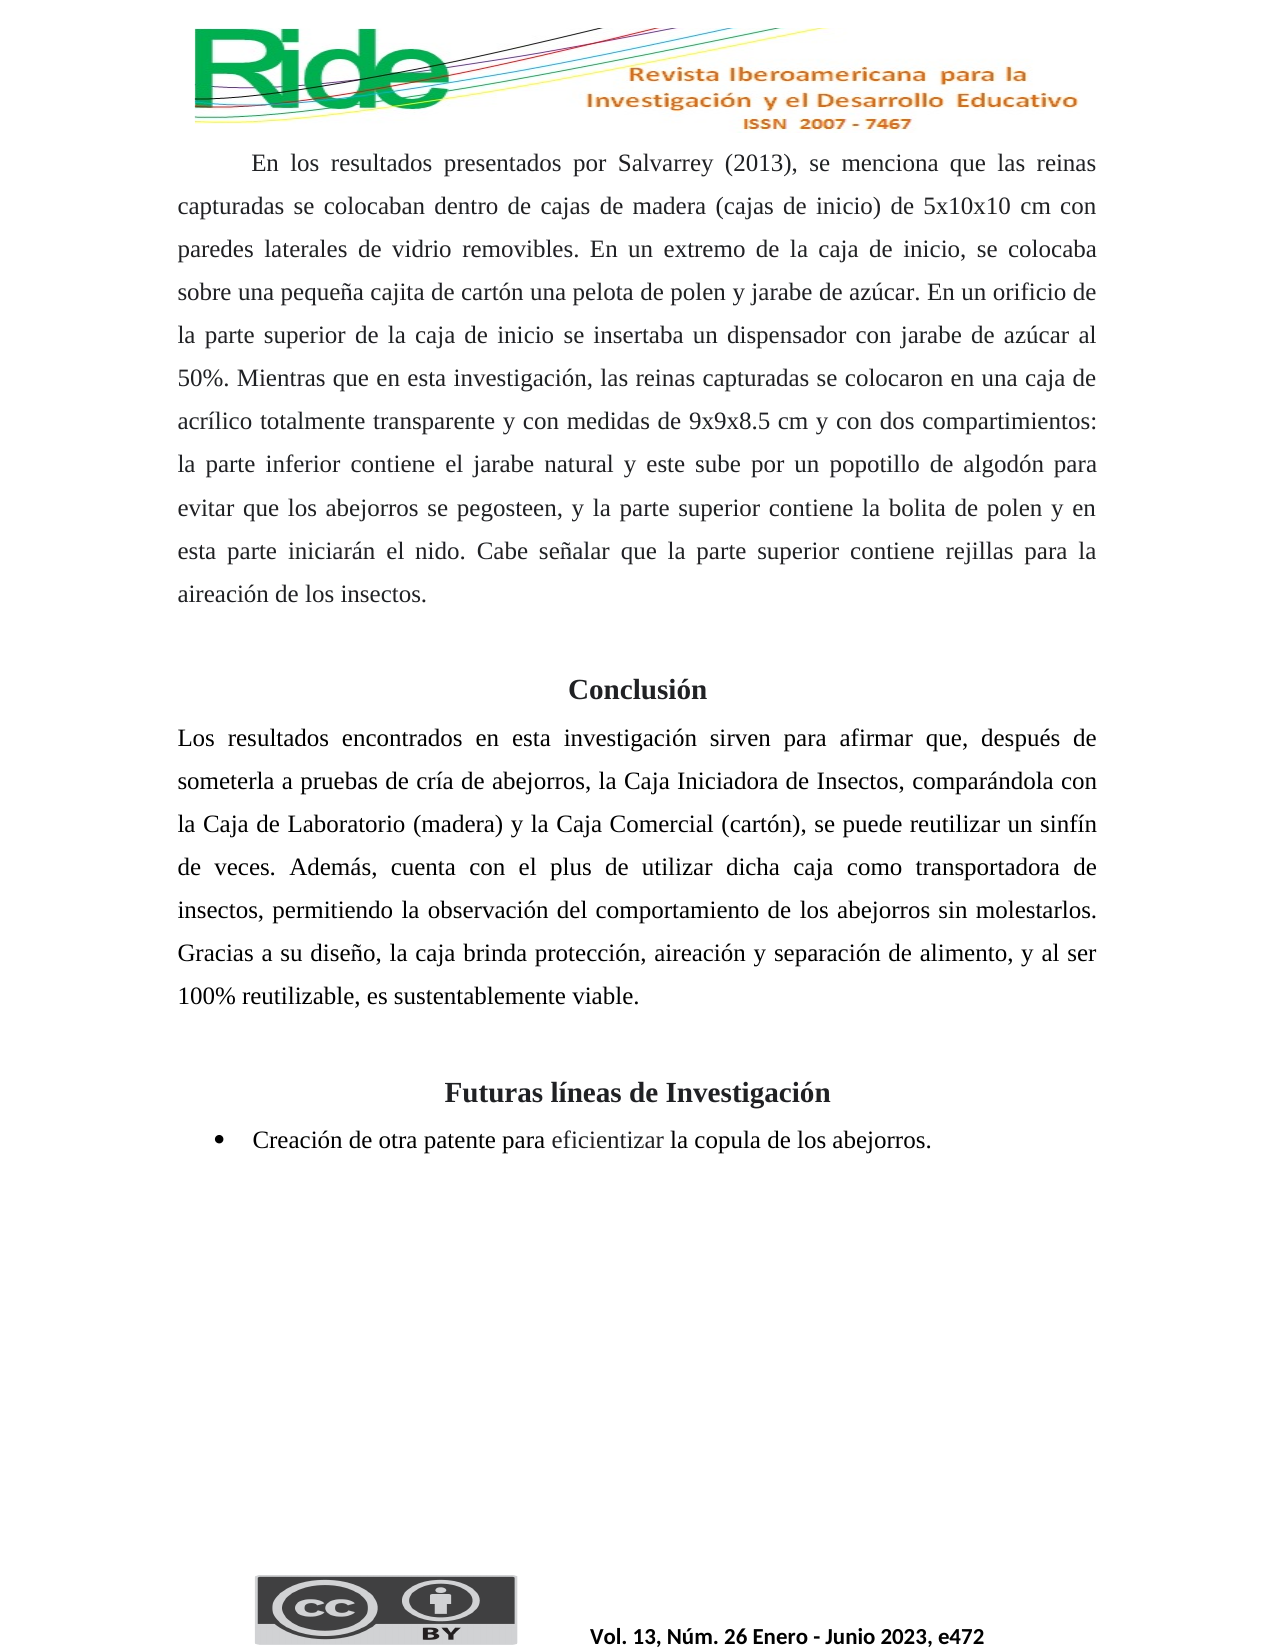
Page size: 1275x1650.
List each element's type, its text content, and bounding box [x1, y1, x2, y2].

text Los resultados encontrados en esta investigación sirven para afirmar que, después de someterla a pruebas de cría de abejorros, la Caja Iniciadora de Insectos, comparándola con la Caja de Laboratorio (madera) y la Caja Comercial (cartón), se puede reutilizar un sinfín de veces. Además, cuenta con el plus de utilizar dicha caja como transportadora de insectos, permitiendo la observación del comportamiento de los abejorros sin molestarlos. Gracias a su diseño, la caja brinda protección, aireación y separación de alimento, y al ser 100% reutilizable, es sustentablemente viable. [177, 723, 1098, 1010]
text Futuras líneas de Investigación [177, 1075, 1098, 1108]
text En los resultados presentados por Salvarrey (2013), se menciona que las reinas capturadas se colocaban dentro de cajas de madera (cajas de inicio) de 5x10x10 cm con paredes laterales de vidrio removibles. En un extremo de la caja de inicio, se colocaba sobre una pequeña cajita de cartón una pelota de polen y jarabe de azúcar. En un orificio de la parte superior de la caja de inicio se insertaba un dispensador con jarabe de azúcar al 50%. Mientras que en esta investigación, las reinas capturadas se colocaron en una caja de acrílico totalmente transparente y con medidas de 9x9x8.5 cm y con dos compartimientos: la parte inferior contiene el jarabe natural y este sube por un popotillo de algodón para evitar que los abejorros se pegosteen, y la parte superior contiene la bolita de polen y en esta parte iniciarán el nido. Cabe señalar que la parte superior contiene rejillas para la aireación de los insectos. [177, 148, 1098, 608]
picture [194, 28, 1081, 133]
text Conclusión [177, 672, 1098, 706]
list Creación de otra patente para eficientizar la copula de los abejorros. [215, 1125, 551, 1154]
picture [254, 1575, 518, 1645]
list Creación de otra patente para eficientizar la copula de los abejorros. [664, 1125, 1098, 1154]
